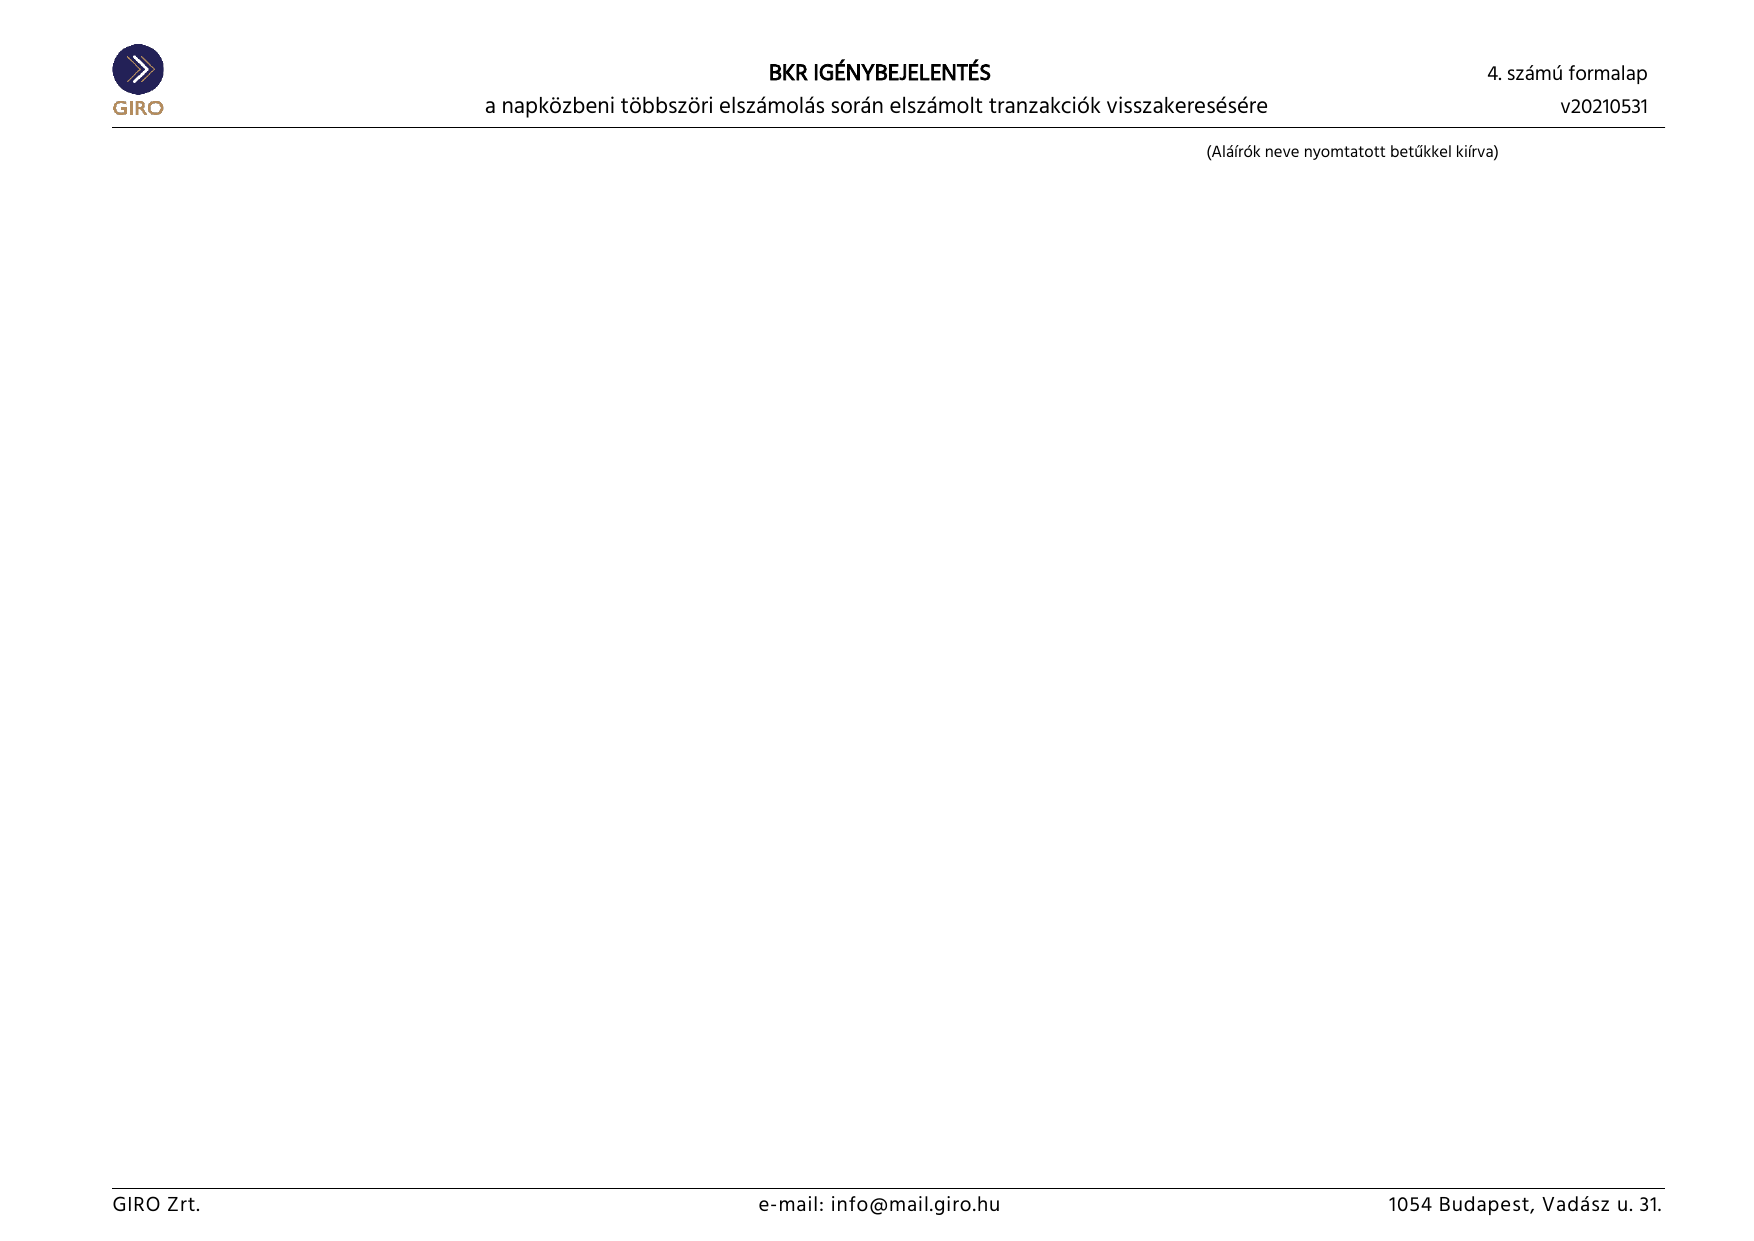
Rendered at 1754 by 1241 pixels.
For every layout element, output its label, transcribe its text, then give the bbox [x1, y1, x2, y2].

picture [112, 44, 164, 115]
text (Aláírók neve nyomtatott betűkkel kiírva) [112, 140, 1665, 165]
